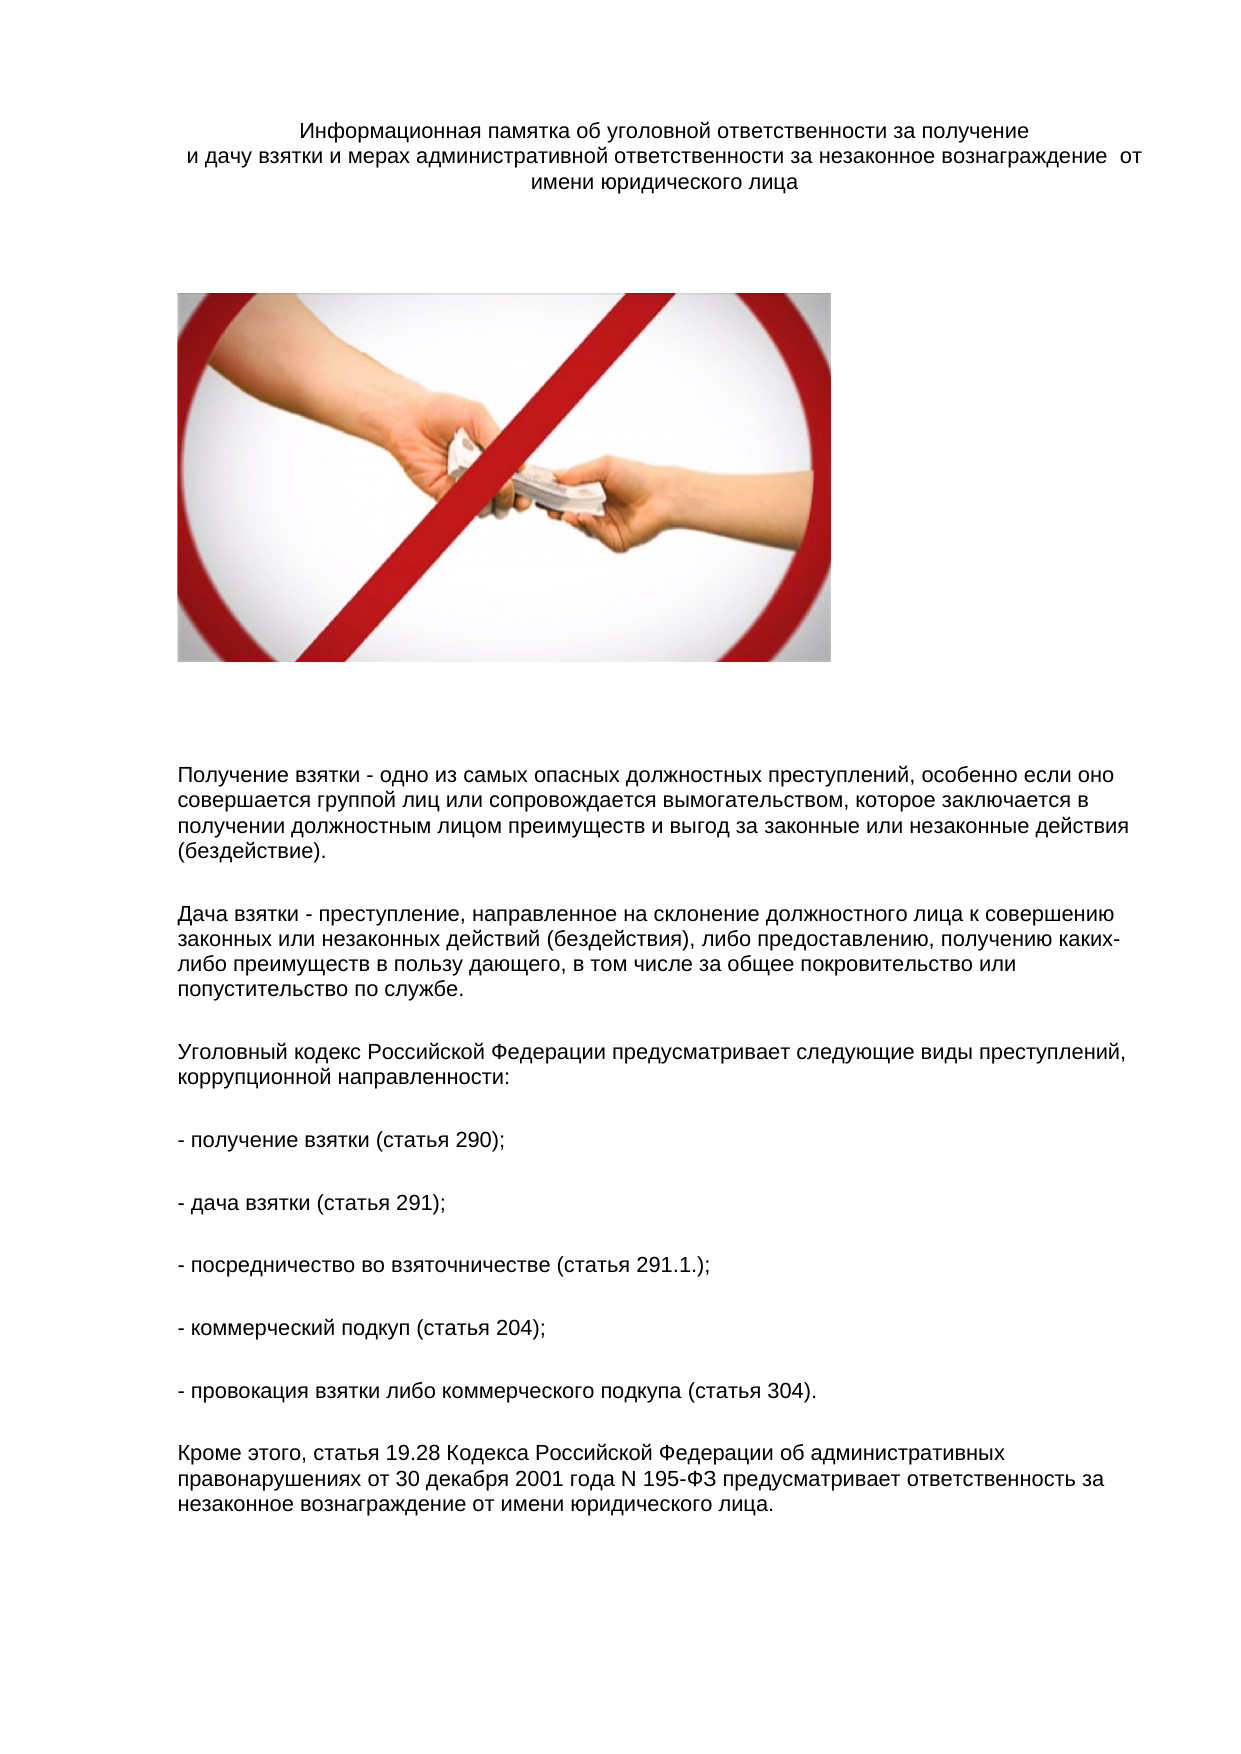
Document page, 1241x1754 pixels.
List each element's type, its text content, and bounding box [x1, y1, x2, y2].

text - коммерческий подкуп (статья 204); [177, 1315, 1152, 1340]
picture [177, 293, 831, 662]
text Кроме этого, статья 19.28 Кодекса Российской Федерации об административных правонарушениях от 30 декабря 2001 года N 195-ФЗ предусматривает ответственность за незаконное вознаграждение от имени юридического лица. [177, 1440, 1152, 1516]
text Уголовный кодекс Российской Федерации предусматривает следующие виды преступлений, коррупционной направленности: [177, 1039, 1152, 1089]
text Получение взятки - одно из самых опасных должностных преступлений, особенно если оно совершается группой лиц или сопровождается вымогательством, которое заключается в получении должностным лицом преимуществ и выгод за законные или незаконные действия (бездействие). [177, 762, 1152, 863]
text и дачу взятки и мерах административной ответственности за незаконное вознаграждение от имени юридического лица [177, 143, 1152, 194]
text - дача взятки (статья 291); [177, 1189, 1152, 1214]
text - посредничество во взяточничестве (статья 291.1.); [177, 1252, 1152, 1277]
text - провокация взятки либо коммерческого подкупа (статья 304). [177, 1377, 1152, 1403]
text Информационная памятка об уголовной ответственности за получение [177, 118, 1152, 143]
text Дача взятки - преступление, направленное на склонение должностного лица к совершению законных или незаконных действий (бездействия), либо предоставлению, получению каких-либо преимуществ в пользу дающего, в том числе за общее покровительство или попустительство по службе. [177, 900, 1152, 1001]
text - получение взятки (статья 290); [177, 1127, 1152, 1152]
